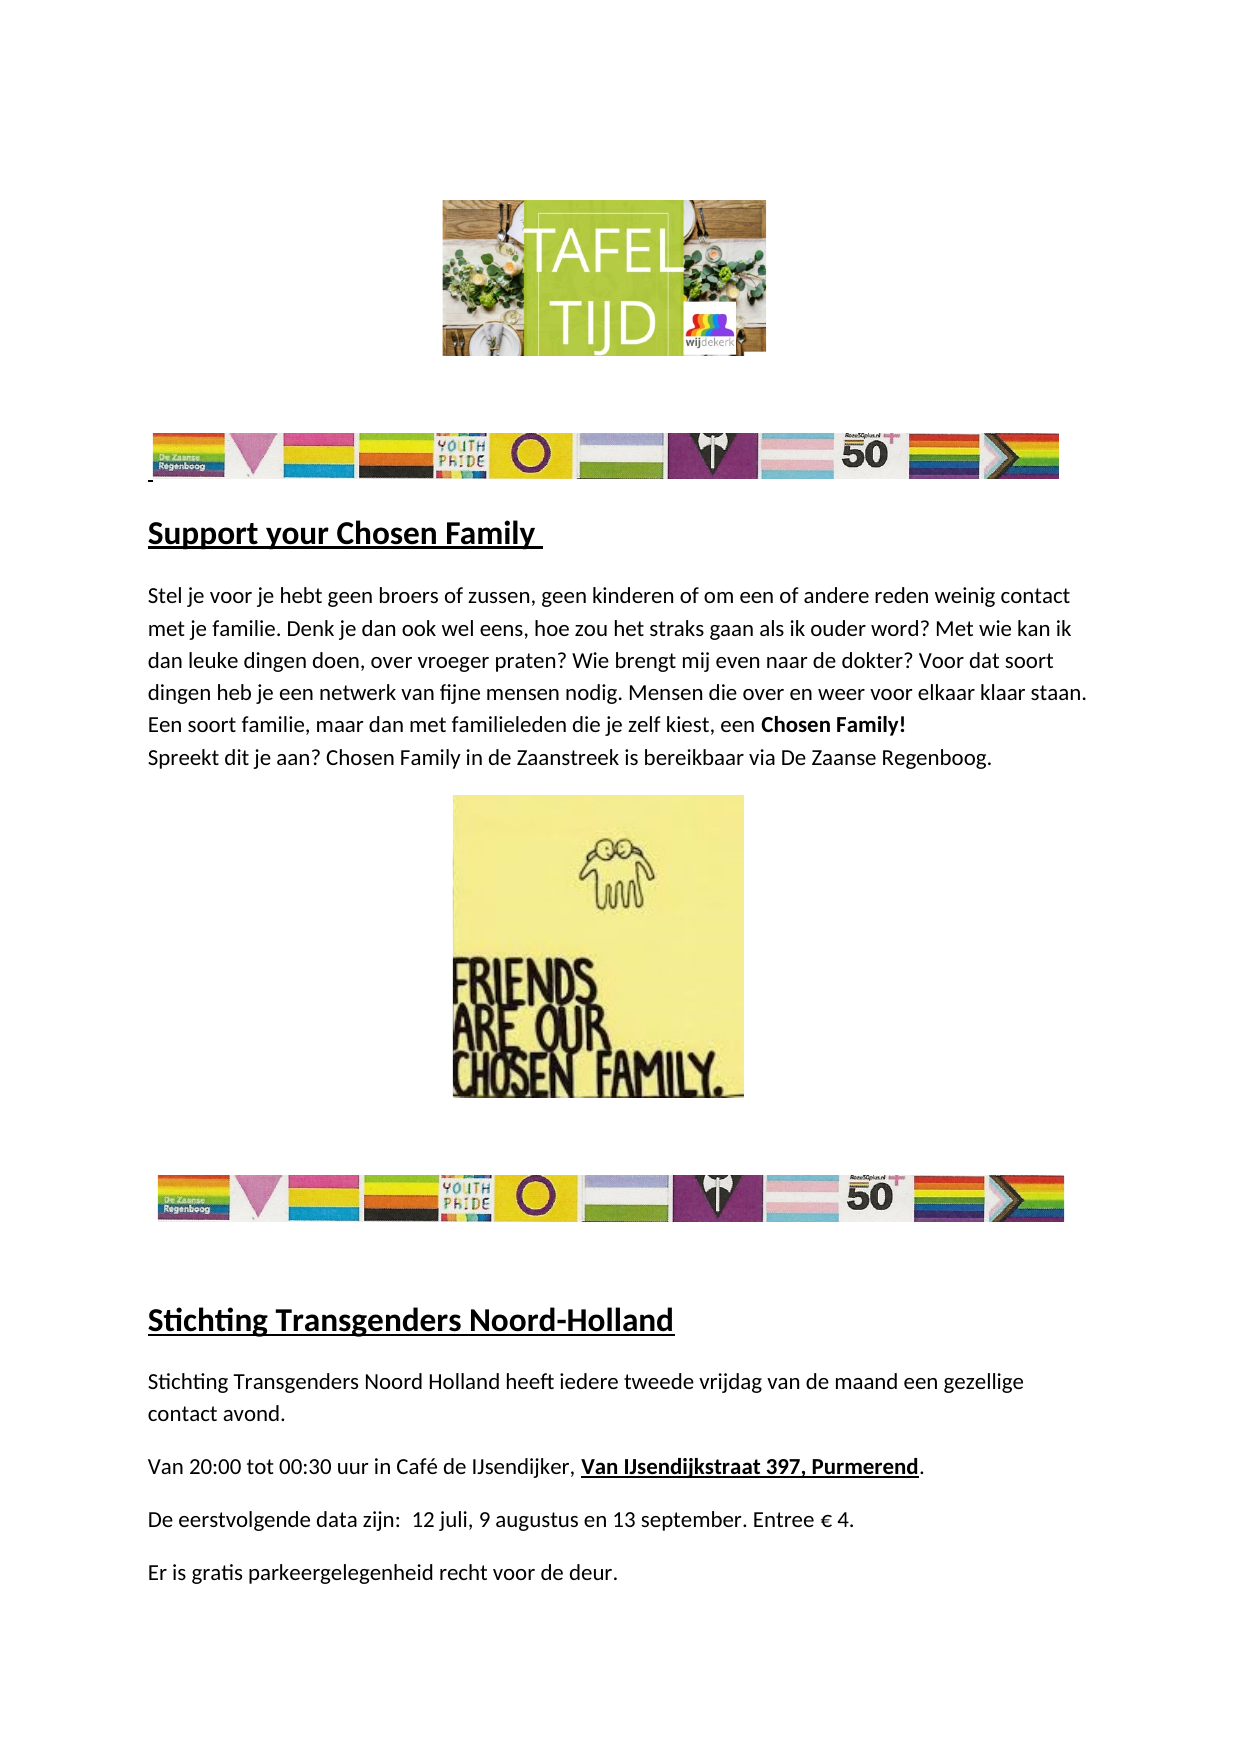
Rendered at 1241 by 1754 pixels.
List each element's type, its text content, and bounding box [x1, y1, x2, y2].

text Stichting Transgenders Noord Holland heeft iedere tweede vrijdag van de maand een gezellige contact avond. [148, 1367, 1093, 1427]
picture [452, 795, 744, 1098]
text Stichting Transgenders Noord-Holland [148, 1299, 1093, 1340]
picture [152, 433, 1059, 479]
text Er is gratis parkeergelegenheid recht voor de deur. [148, 1558, 1093, 1586]
text Stel je voor je hebt geen broers of zussen, geen kinderen of om een of andere reden weinig contact met je familie. Denk je dan ook wel eens, hoe zou het straks gaan als ik ouder word? Met wie kan ik dan leuke dingen doen, over vroeger praten? Wie brengt mij even naar de dokter? Voor dat soort dingen heb je een netwerk van fijne mensen nodig. Mensen die over en weer voor elkaar klaar staan. Een soort familie, maar dan met familieleden die je zelf kiest, een Chosen Family! Spreekt dit je aan? Chosen Family in de Zaanstreek is bereikbaar via De Zaanse Regenboog. [148, 582, 1093, 771]
picture [442, 200, 767, 356]
text Van 20:00 tot 00:30 uur in Café de IJsendijker, Van IJsendijkstraat 397, Purmerend. [148, 1452, 1093, 1480]
text De eerstvolgende data zijn: 12 juli, 9 augustus en 13 september. Entree € 4. [148, 1505, 1093, 1533]
text Support your Chosen Family [148, 512, 1093, 552]
picture [157, 1175, 1065, 1222]
